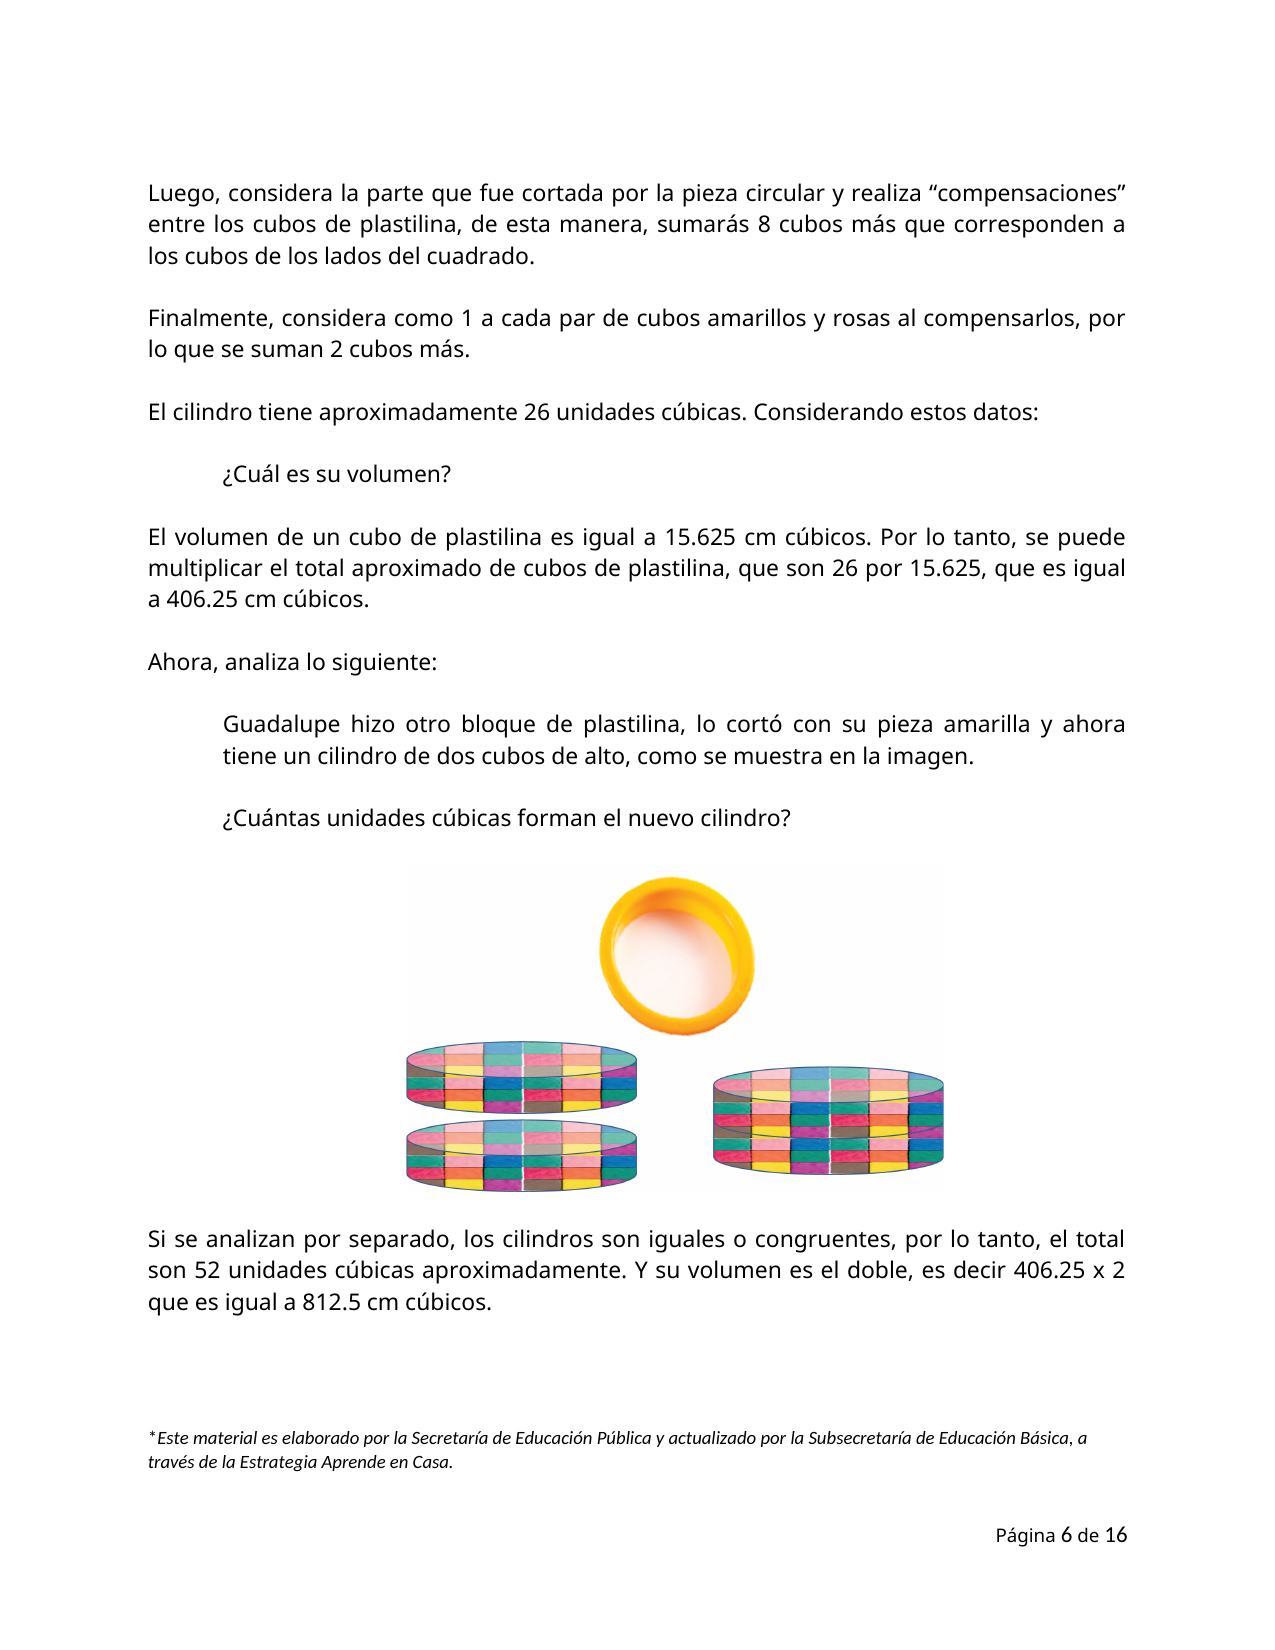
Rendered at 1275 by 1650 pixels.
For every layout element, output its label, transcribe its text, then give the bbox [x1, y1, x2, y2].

list ¿Cuál es su volumen? [223, 458, 1127, 490]
picture [406, 864, 944, 1192]
list ¿Cuántas unidades cúbicas forman el nuevo cilindro? [223, 802, 1127, 833]
text El volumen de un cubo de plastilina es igual a 15.625 cm cúbicos. Por lo tanto, se puede multiplicar el total aproximado de cubos de plastilina, que son 26 por 15.625, que es igual a 406.25 cm cúbicos. [148, 521, 1127, 615]
text Finalmente, considera como 1 a cada par de cubos amarillos y rosas al compensarlos, por lo que se suman 2 cubos más. [148, 302, 1127, 365]
text Luego, considera la parte que fue cortada por la pieza circular y realiza “compensaciones” entre los cubos de plastilina, de esta manera, sumarás 8 cubos más que corresponden a los cubos de los lados del cuadrado. [148, 177, 1127, 271]
text El cilindro tiene aproximadamente 26 unidades cúbicas. Considerando estos datos: [148, 396, 1127, 427]
list Guadalupe hizo otro bloque de plastilina, lo cortó con su pieza amarilla y ahora tiene un cilindro de dos cubos de alto, como se muestra en la imagen. [223, 708, 1127, 771]
text Si se analizan por separado, los cilindros son iguales o congruentes, por lo tanto, el total son 52 unidades cúbicas aproximadamente. Y su volumen es el doble, es decir 406.25 x 2 que es igual a 812.5 cm cúbicos. [148, 1223, 1127, 1317]
text Ahora, analiza lo siguiente: [148, 646, 1127, 677]
